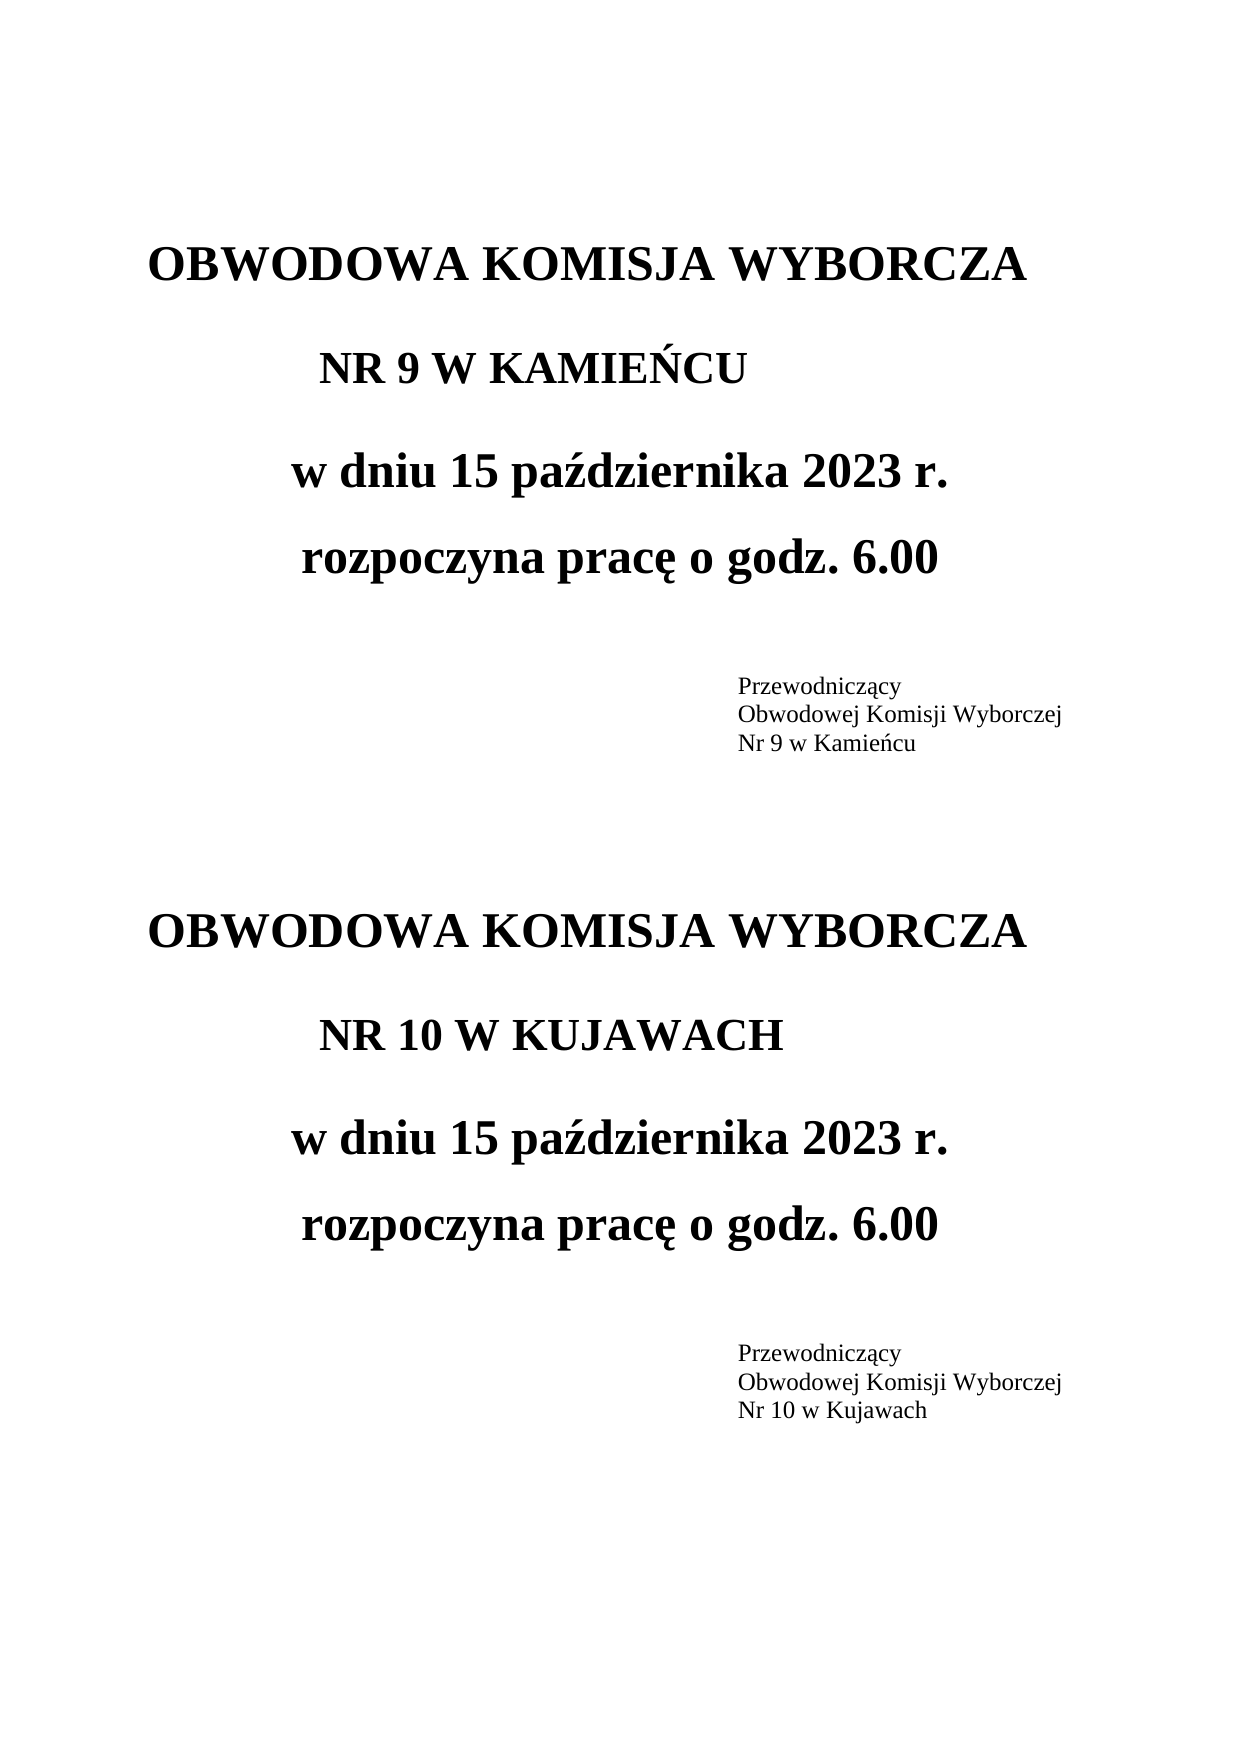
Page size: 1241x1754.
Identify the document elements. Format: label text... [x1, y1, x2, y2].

text OBWODOWA KOMISJA WYBORCZA [148, 901, 1093, 958]
text Nr 9 w Kamieńcu [738, 728, 1093, 757]
text w dniu 15 października 2023 r. [148, 441, 1093, 498]
text NR 9 W KAMIEŃCU [148, 341, 1093, 394]
text rozpoczyna pracę o godz. 6.00 [148, 527, 1093, 584]
text Obwodowej Komisji Wyborczej [738, 699, 1093, 728]
text Obwodowej Komisji Wyborczej [738, 1367, 1093, 1395]
text OBWODOWA KOMISJA WYBORCZA [148, 234, 1093, 291]
text NR 10 W KUJAWACH [148, 1008, 1093, 1061]
text Przewodniczący [738, 1338, 1093, 1367]
text Przewodniczący [738, 671, 1093, 699]
text Nr 10 w Kujawach [738, 1395, 1093, 1424]
text w dniu 15 października 2023 r. [148, 1108, 1093, 1165]
text rozpoczyna pracę o godz. 6.00 [148, 1194, 1093, 1252]
